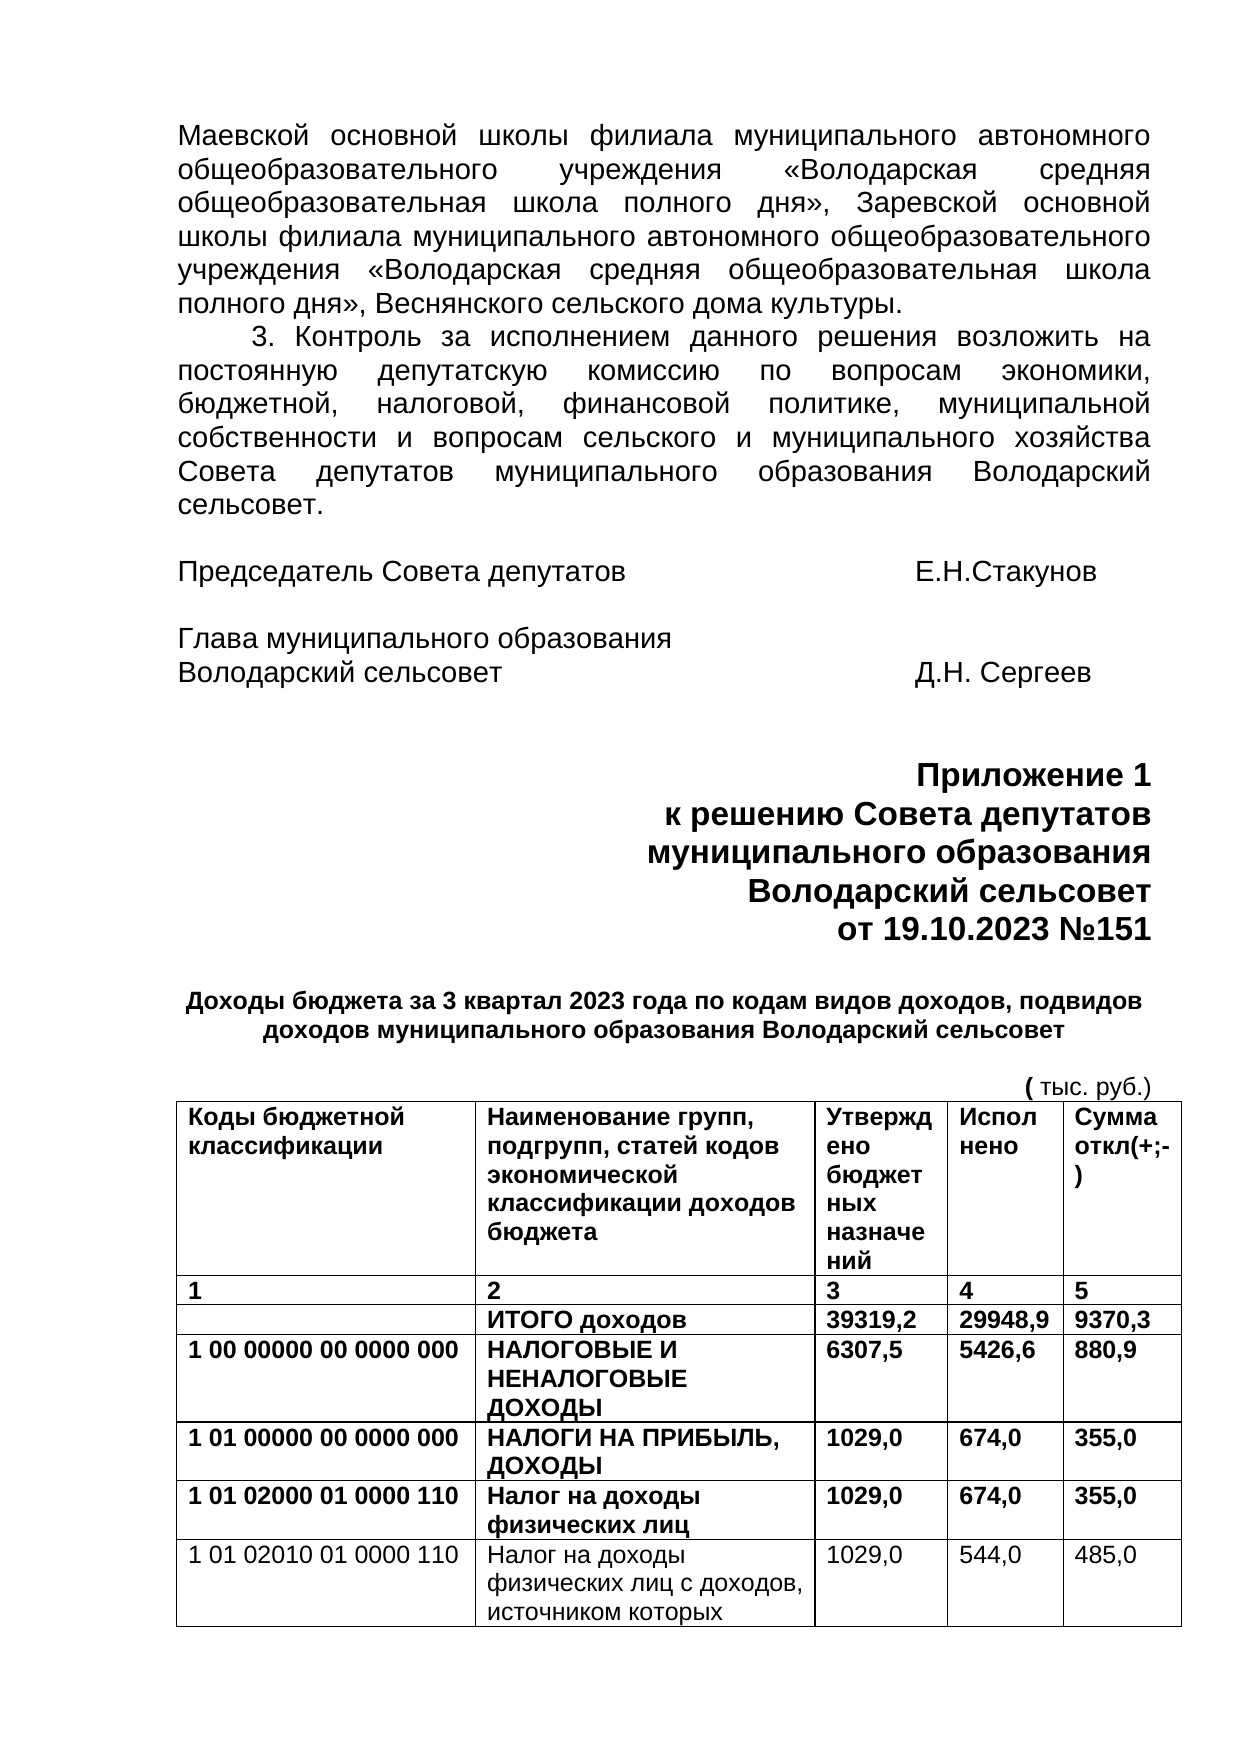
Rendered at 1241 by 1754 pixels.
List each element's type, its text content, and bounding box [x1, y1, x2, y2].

text Володарский сельсовет Д.Н. Сергеев [177, 655, 1152, 688]
table_cell 4 [948, 1276, 1063, 1304]
table_cell 5 [1064, 1276, 1181, 1304]
table_header Наименование групп, подгрупп, статей кодов экономической классификации доходов бюджета [476, 1102, 814, 1274]
table_cell ИТОГО доходов [476, 1305, 814, 1334]
table_cell 2 [476, 1276, 814, 1304]
text от 19.10.2023 №151 [177, 909, 1152, 948]
table_cell Налог на доходы физических лиц [476, 1481, 814, 1538]
text муниципального образования [177, 832, 1152, 871]
table_cell НАЛОГИ НА ПРИБЫЛЬ, ДОХОДЫ [476, 1423, 814, 1480]
text Глава муниципального образования [177, 621, 1152, 655]
table_cell 3 [816, 1276, 947, 1304]
table_cell 1029,0 [816, 1540, 947, 1626]
table_cell 1 00 00000 00 0000 000 [177, 1335, 475, 1421]
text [177, 118, 1152, 319]
text Председатель Совета депутатов Е.Н.Стакунов [177, 554, 1152, 588]
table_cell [476, 1540, 814, 1626]
table_cell 674,0 [948, 1481, 1063, 1538]
table_cell [177, 1305, 475, 1334]
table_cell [177, 1540, 475, 1626]
table_header Коды бюджетной классификации [177, 1102, 475, 1274]
table_cell 1 [177, 1276, 475, 1304]
table_cell 880,9 [1064, 1335, 1181, 1421]
text Володарский сельсовет [177, 871, 1152, 909]
table_header Утверждено бюджетных назначений [816, 1102, 947, 1274]
table_cell 355,0 [1064, 1481, 1181, 1538]
table_cell 544,0 [948, 1540, 1063, 1626]
text Приложение 1 [177, 755, 1152, 794]
table_cell НАЛОГОВЫЕ И НЕНАЛОГОВЫЕ ДОХОДЫ [476, 1335, 814, 1421]
table_cell 485,0 [1064, 1540, 1181, 1626]
table_cell 1029,0 [816, 1423, 947, 1480]
table_cell 674,0 [948, 1423, 1063, 1480]
table_header Исполнено [948, 1102, 1063, 1274]
table_cell 5426,6 [948, 1335, 1063, 1421]
text 3. Контроль за исполнением данного решения возложить на постоянную депутатскую комиссию по вопросам экономики, бюджетной, налоговой, финансовой политике, муниципальной собственности и вопросам сельского и муниципального хозяйства Совета депутатов муниципального образования Володарский сельсовет. [177, 319, 1152, 521]
text к решению Совета депутатов [177, 794, 1152, 832]
table_cell 355,0 [1064, 1423, 1181, 1480]
table_cell 29948,9 [948, 1305, 1063, 1334]
table_cell 39319,2 [816, 1305, 947, 1334]
table_header Сумма откл(+;-) [1064, 1102, 1181, 1274]
table_cell 6307,5 [816, 1335, 947, 1421]
table_cell 1 01 00000 00 0000 000 [177, 1423, 475, 1480]
text Доходы бюджета за 3 квартал 2023 года по кодам видов доходов, подвидов доходов муниципального образования Володарский сельсовет [177, 986, 1152, 1043]
table_cell 1029,0 [816, 1481, 947, 1538]
table_cell 9370,3 [1064, 1305, 1181, 1334]
text ( тыс. руб.) [177, 1072, 1152, 1101]
table_cell 1 01 02000 01 0000 110 [177, 1481, 475, 1538]
